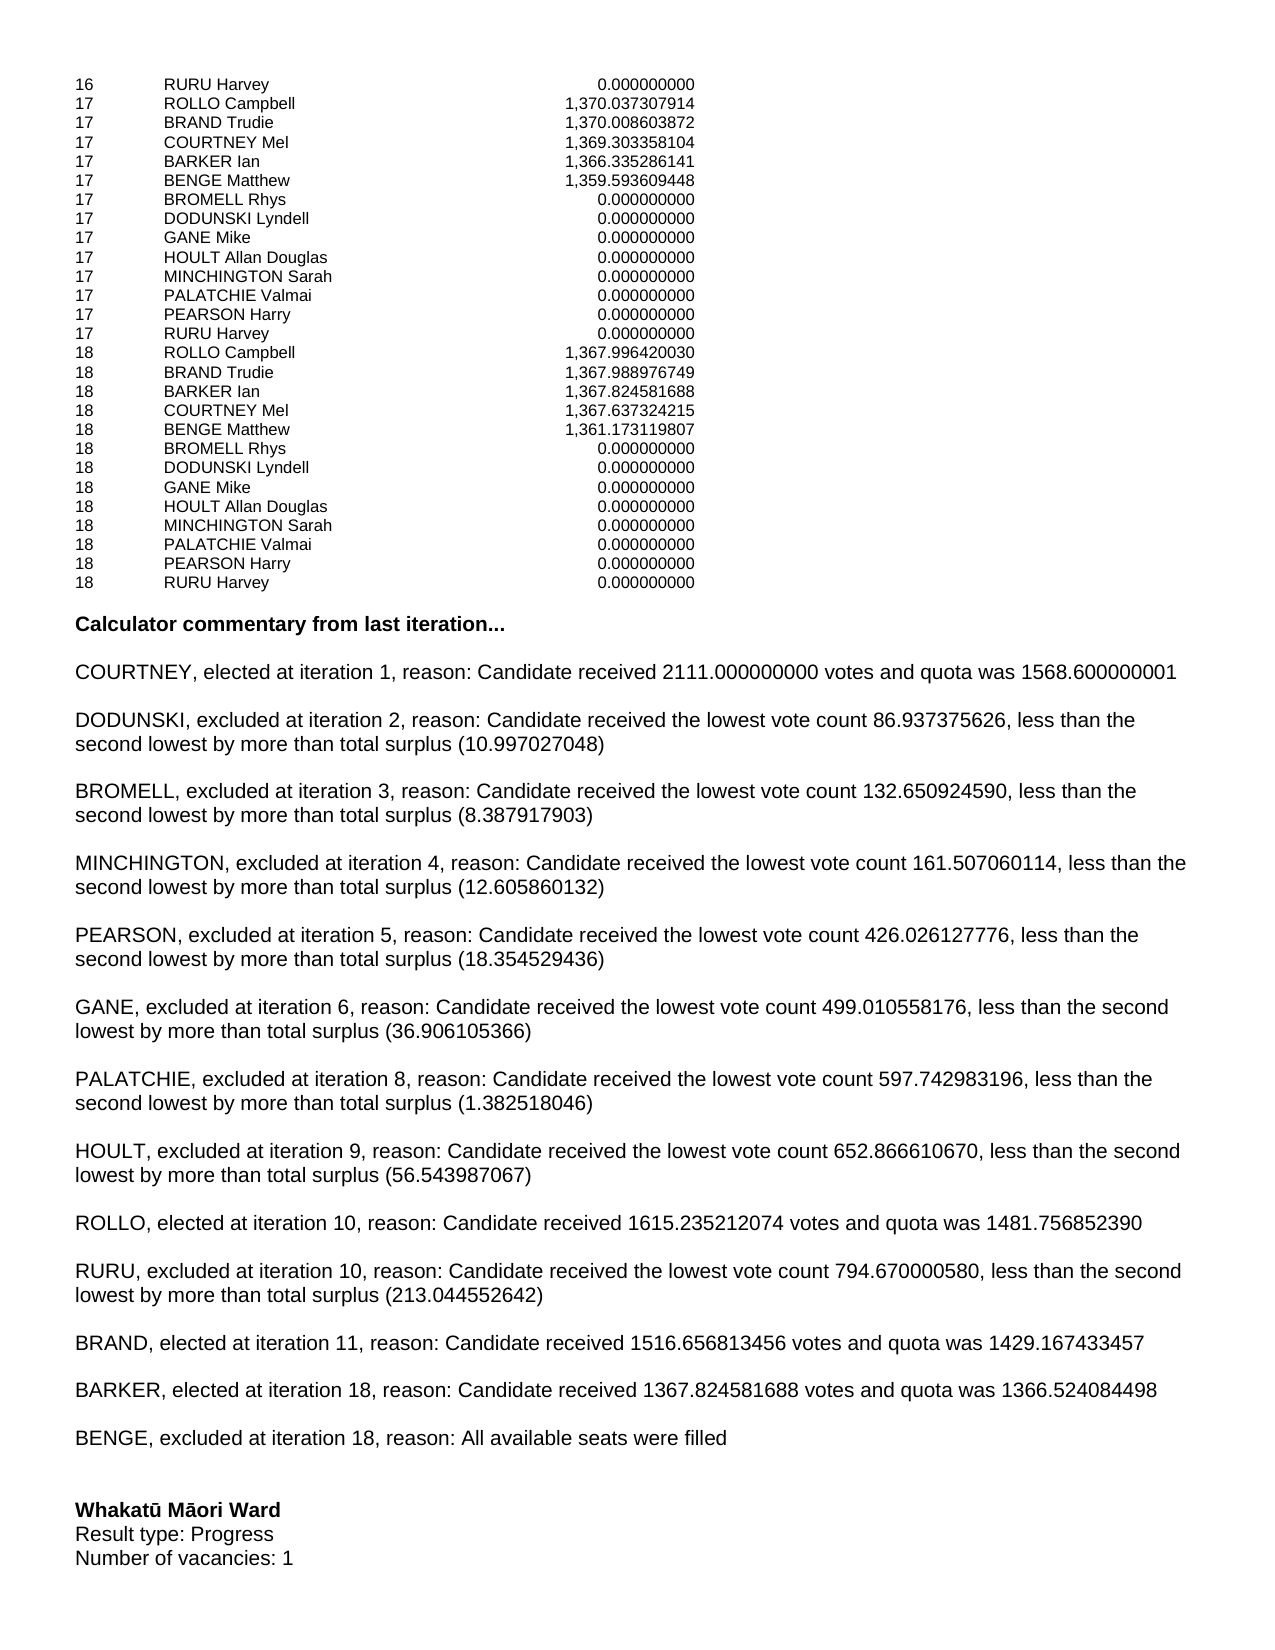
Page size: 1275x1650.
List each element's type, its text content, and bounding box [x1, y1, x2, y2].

text DODUNSKI, excluded at iteration 2, reason: Candidate received the lowest vote count 86.937375626, less than the second lowest by more than total surplus (10.997027048) [75, 707, 1200, 755]
text 18 GANE Mike 0.000000000 [75, 477, 1200, 497]
text 18 PEARSON Harry 0.000000000 [75, 554, 1200, 573]
text 18 ROLLO Campbell 1,367.996420030 [75, 343, 1200, 362]
text 17 BARKER Ian 1,366.335286141 [75, 152, 1200, 171]
text 18 BRAND Trudie 1,367.988976749 [75, 362, 1200, 382]
text 17 GANE Mike 0.000000000 [75, 228, 1200, 247]
text BENGE, excluded at iteration 18, reason: All available seats were filled [75, 1426, 1200, 1450]
text ROLLO, elected at iteration 10, reason: Candidate received 1615.235212074 votes and quota was 1481.756852390 [75, 1211, 1200, 1234]
text 18 BENGE Matthew 1,361.173119807 [75, 420, 1200, 439]
text GANE, excluded at iteration 6, reason: Candidate received the lowest vote count 499.010558176, less than the second lowest by more than total surplus (36.906105366) [75, 995, 1200, 1043]
text COURTNEY, elected at iteration 1, reason: Candidate received 2111.000000000 votes and quota was 1568.600000001 [75, 659, 1200, 683]
text 17 BRAND Trudie 1,370.008603872 [75, 113, 1200, 132]
text 17 BROMELL Rhys 0.000000000 [75, 190, 1200, 209]
text 18 HOULT Allan Douglas 0.000000000 [75, 497, 1200, 516]
text 18 BROMELL Rhys 0.000000000 [75, 439, 1200, 458]
text 17 PEARSON Harry 0.000000000 [75, 305, 1200, 324]
text 18 RURU Harvey 0.000000000 [75, 573, 1200, 592]
text Result type: Progress [75, 1522, 1200, 1546]
text 16 RURU Harvey 0.000000000 [75, 75, 1200, 94]
text Calculator commentary from last iteration... [75, 612, 1200, 636]
text PALATCHIE, excluded at iteration 8, reason: Candidate received the lowest vote count 597.742983196, less than the second lowest by more than total surplus (1.382518046) [75, 1067, 1200, 1115]
text Whakatū Māori Ward [75, 1498, 1200, 1522]
text 17 BENGE Matthew 1,359.593609448 [75, 171, 1200, 190]
text BROMELL, excluded at iteration 3, reason: Candidate received the lowest vote count 132.650924590, less than the second lowest by more than total surplus (8.387917903) [75, 779, 1200, 827]
text MINCHINGTON, excluded at iteration 4, reason: Candidate received the lowest vote count 161.507060114, less than the second lowest by more than total surplus (12.605860132) [75, 851, 1200, 899]
text 17 HOULT Allan Douglas 0.000000000 [75, 247, 1200, 267]
text PEARSON, excluded at iteration 5, reason: Candidate received the lowest vote count 426.026127776, less than the second lowest by more than total surplus (18.354529436) [75, 923, 1200, 971]
text 17 COURTNEY Mel 1,369.303358104 [75, 132, 1200, 152]
text 17 RURU Harvey 0.000000000 [75, 324, 1200, 343]
text 17 MINCHINGTON Sarah 0.000000000 [75, 267, 1200, 286]
text 17 PALATCHIE Valmai 0.000000000 [75, 286, 1200, 305]
text 17 DODUNSKI Lyndell 0.000000000 [75, 209, 1200, 228]
text 18 MINCHINGTON Sarah 0.000000000 [75, 516, 1200, 535]
text 17 ROLLO Campbell 1,370.037307914 [75, 94, 1200, 113]
text RURU, excluded at iteration 10, reason: Candidate received the lowest vote count 794.670000580, less than the second lowest by more than total surplus (213.044552642) [75, 1258, 1200, 1306]
text HOULT, excluded at iteration 9, reason: Candidate received the lowest vote count 652.866610670, less than the second lowest by more than total surplus (56.543987067) [75, 1139, 1200, 1187]
text 18 BARKER Ian 1,367.824581688 [75, 382, 1200, 401]
text 18 COURTNEY Mel 1,367.637324215 [75, 401, 1200, 420]
text 18 PALATCHIE Valmai 0.000000000 [75, 535, 1200, 554]
text BARKER, elected at iteration 18, reason: Candidate received 1367.824581688 votes and quota was 1366.524084498 [75, 1378, 1200, 1402]
text Number of vacancies: 1 [75, 1546, 1200, 1570]
text BRAND, elected at iteration 11, reason: Candidate received 1516.656813456 votes and quota was 1429.167433457 [75, 1330, 1200, 1354]
text 18 DODUNSKI Lyndell 0.000000000 [75, 458, 1200, 477]
